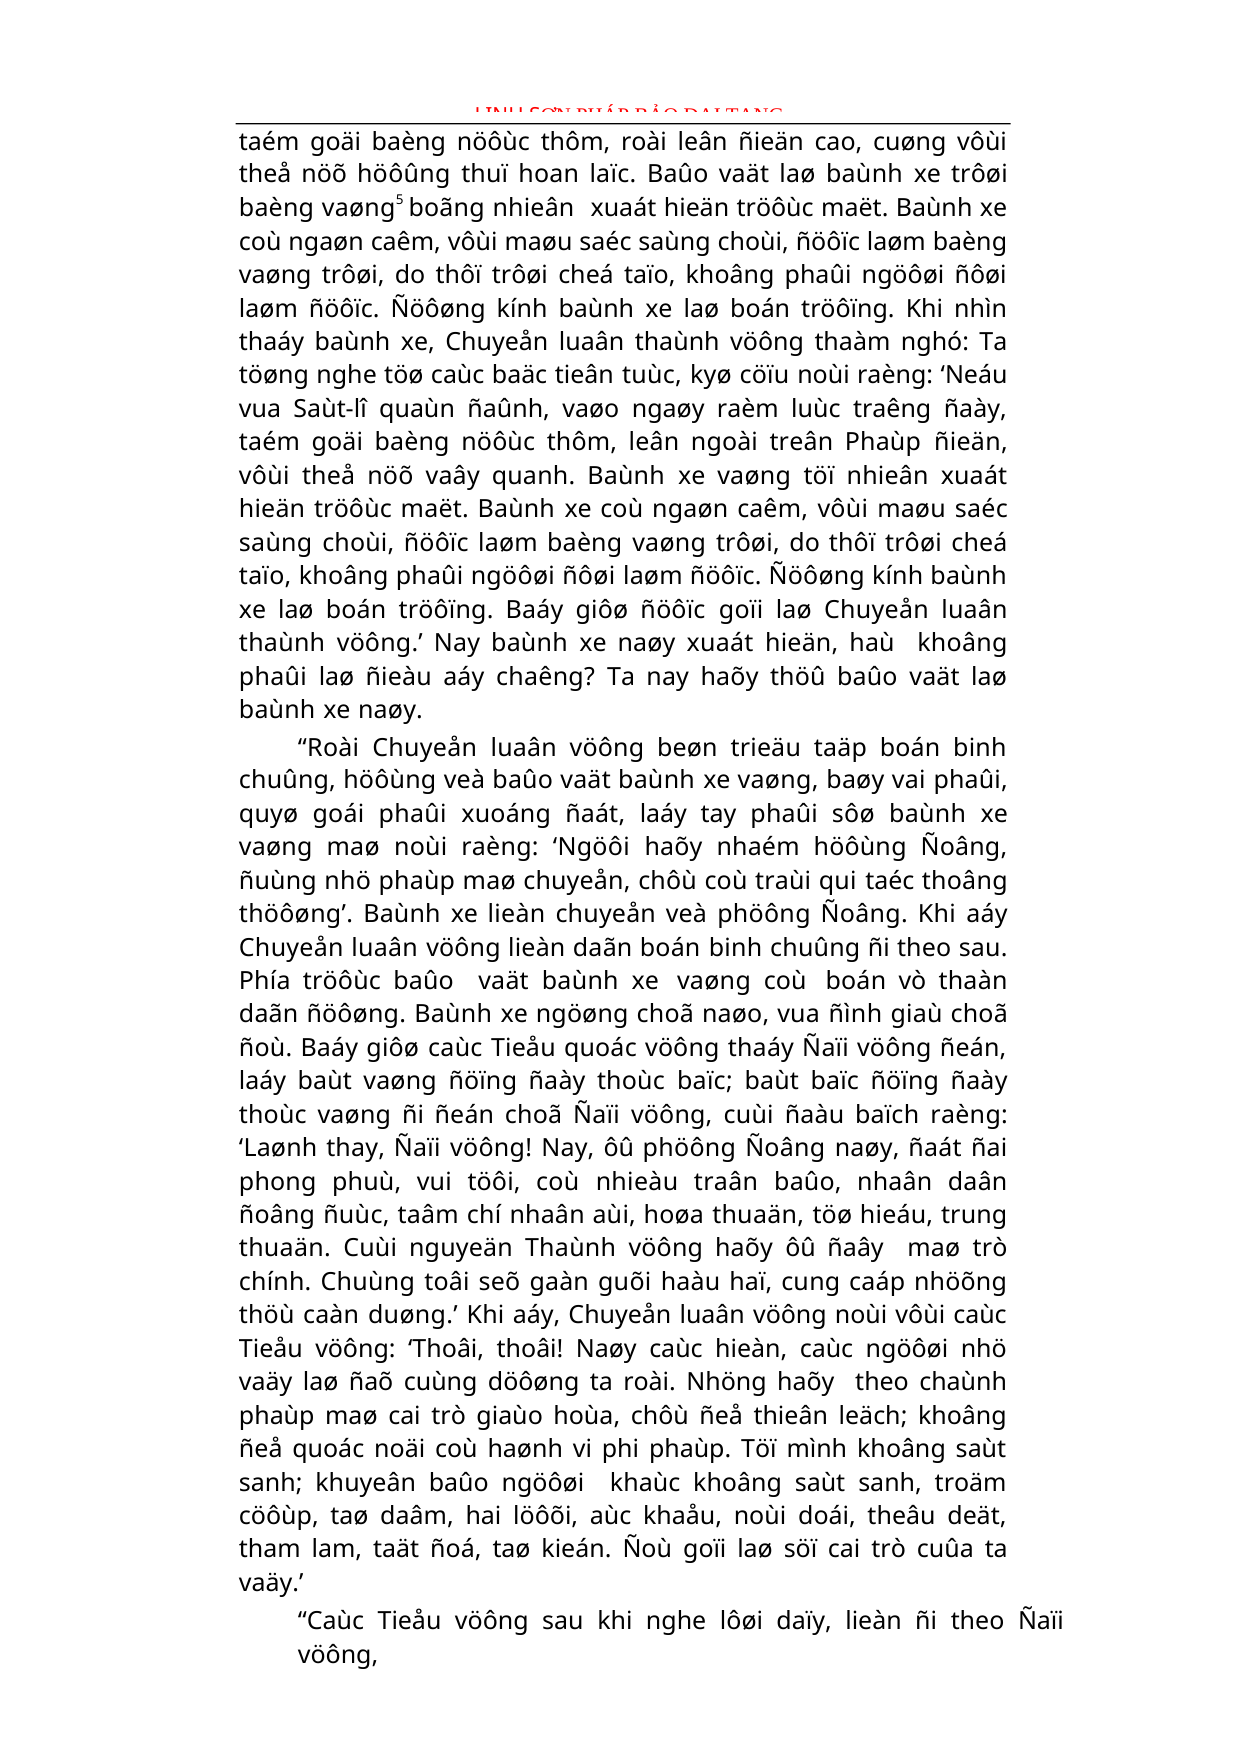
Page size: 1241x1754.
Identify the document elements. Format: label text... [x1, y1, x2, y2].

text taém goäi baèng nöôùc thôm, roài leân ñieän cao, cuøng vôùi theå nöõ höôûng thuï hoan laïc. Baûo vaät laø baùnh xe trôøi baèng vaøng5 boãng nhieân xuaát hieän tröôùc maët. Baùnh xe coù ngaøn caêm, vôùi maøu saéc saùng choùi, ñöôïc laøm baèng vaøng trôøi, do thôï trôøi cheá taïo, khoâng phaûi ngöôøi ñôøi laøm ñöôïc. Ñöôøng kính baùnh xe laø boán tröôïng. Khi nhìn thaáy baùnh xe, Chuyeån luaân thaùnh vöông thaàm nghó: Ta töøng nghe töø caùc baäc tieân tuùc, kyø cöïu noùi raèng: ‘Neáu vua Saùt-lî quaùn ñaûnh, vaøo ngaøy raèm luùc traêng ñaày, taém goäi baèng nöôùc thôm, leân ngoài treân Phaùp ñieän, vôùi theå nöõ vaây quanh. Baùnh xe vaøng töï nhieân xuaát hieän tröôùc maët. Baùnh xe coù ngaøn caêm, vôùi maøu saéc saùng choùi, ñöôïc laøm baèng vaøng trôøi, do thôï trôøi cheá taïo, khoâng phaûi ngöôøi ñôøi laøm ñöôïc. Ñöôøng kính baùnh xe laø boán tröôïng. Baáy giôø ñöôïc goïi laø Chuyeån luaân thaùnh vöông.’ Nay baùnh xe naøy xuaát hieän, haù khoâng phaûi laø ñieàu aáy chaêng? Ta nay haõy thöû baûo vaät laø baùnh xe naøy. [239, 123, 1008, 726]
text “Caùc Tieåu vöông sau khi nghe lôøi daïy, lieàn ñi theo Ñaïi vöông, [298, 1602, 1065, 1671]
text “Roài Chuyeån luaân vöông beøn trieäu taäp boán binh chuûng, höôùng veà baûo vaät baùnh xe vaøng, baøy vai phaûi, quyø goái phaûi xuoáng ñaát, laáy tay phaûi sôø baùnh xe vaøng maø noùi raèng: ‘Ngöôi haõy nhaém höôùng Ñoâng, ñuùng nhö phaùp maø chuyeån, chôù coù traùi qui taéc thoâng thöôøng’. Baùnh xe lieàn chuyeån veà phöông Ñoâng. Khi aáy Chuyeån luaân vöông lieàn daãn boán binh chuûng ñi theo sau. Phía tröôùc baûo vaät baùnh xe vaøng coù boán vò thaàn daãn ñöôøng. Baùnh xe ngöøng choã naøo, vua ñình giaù choã ñoù. Baáy giôø caùc Tieåu quoác vöông thaáy Ñaïi vöông ñeán, laáy baùt vaøng ñöïng ñaày thoùc baïc; baùt baïc ñöïng ñaày thoùc vaøng ñi ñeán choã Ñaïi vöông, cuùi ñaàu baïch raèng: ‘Laønh thay, Ñaïi vöông! Nay, ôû phöông Ñoâng naøy, ñaát ñai phong phuù, vui töôi, coù nhieàu traân baûo, nhaân daân ñoâng ñuùc, taâm chí nhaân aùi, hoøa thuaän, töø hieáu, trung thuaän. Cuùi nguyeän Thaùnh vöông haõy ôû ñaây maø trò chính. Chuùng toâi seõ gaàn guõi haàu haï, cung caáp nhöõng thöù caàn duøng.’ Khi aáy, Chuyeån luaân vöông noùi vôùi caùc Tieåu vöông: ‘Thoâi, thoâi! Naøy caùc hieàn, caùc ngöôøi nhö vaäy laø ñaõ cuùng döôøng ta roài. Nhöng haõy theo chaùnh phaùp maø cai trò giaùo hoùa, chôù ñeå thieân leäch; khoâng ñeå quoác noäi coù haønh vi phi phaùp. Töï mình khoâng saùt sanh; khuyeân baûo ngöôøi khaùc khoâng saùt sanh, troäm cöôùp, taø daâm, hai löôõi, aùc khaåu, noùi doái, theâu deät, tham lam, taät ñoá, taø kieán. Ñoù goïi laø söï cai trò cuûa ta vaäy.’ [239, 729, 1008, 1598]
